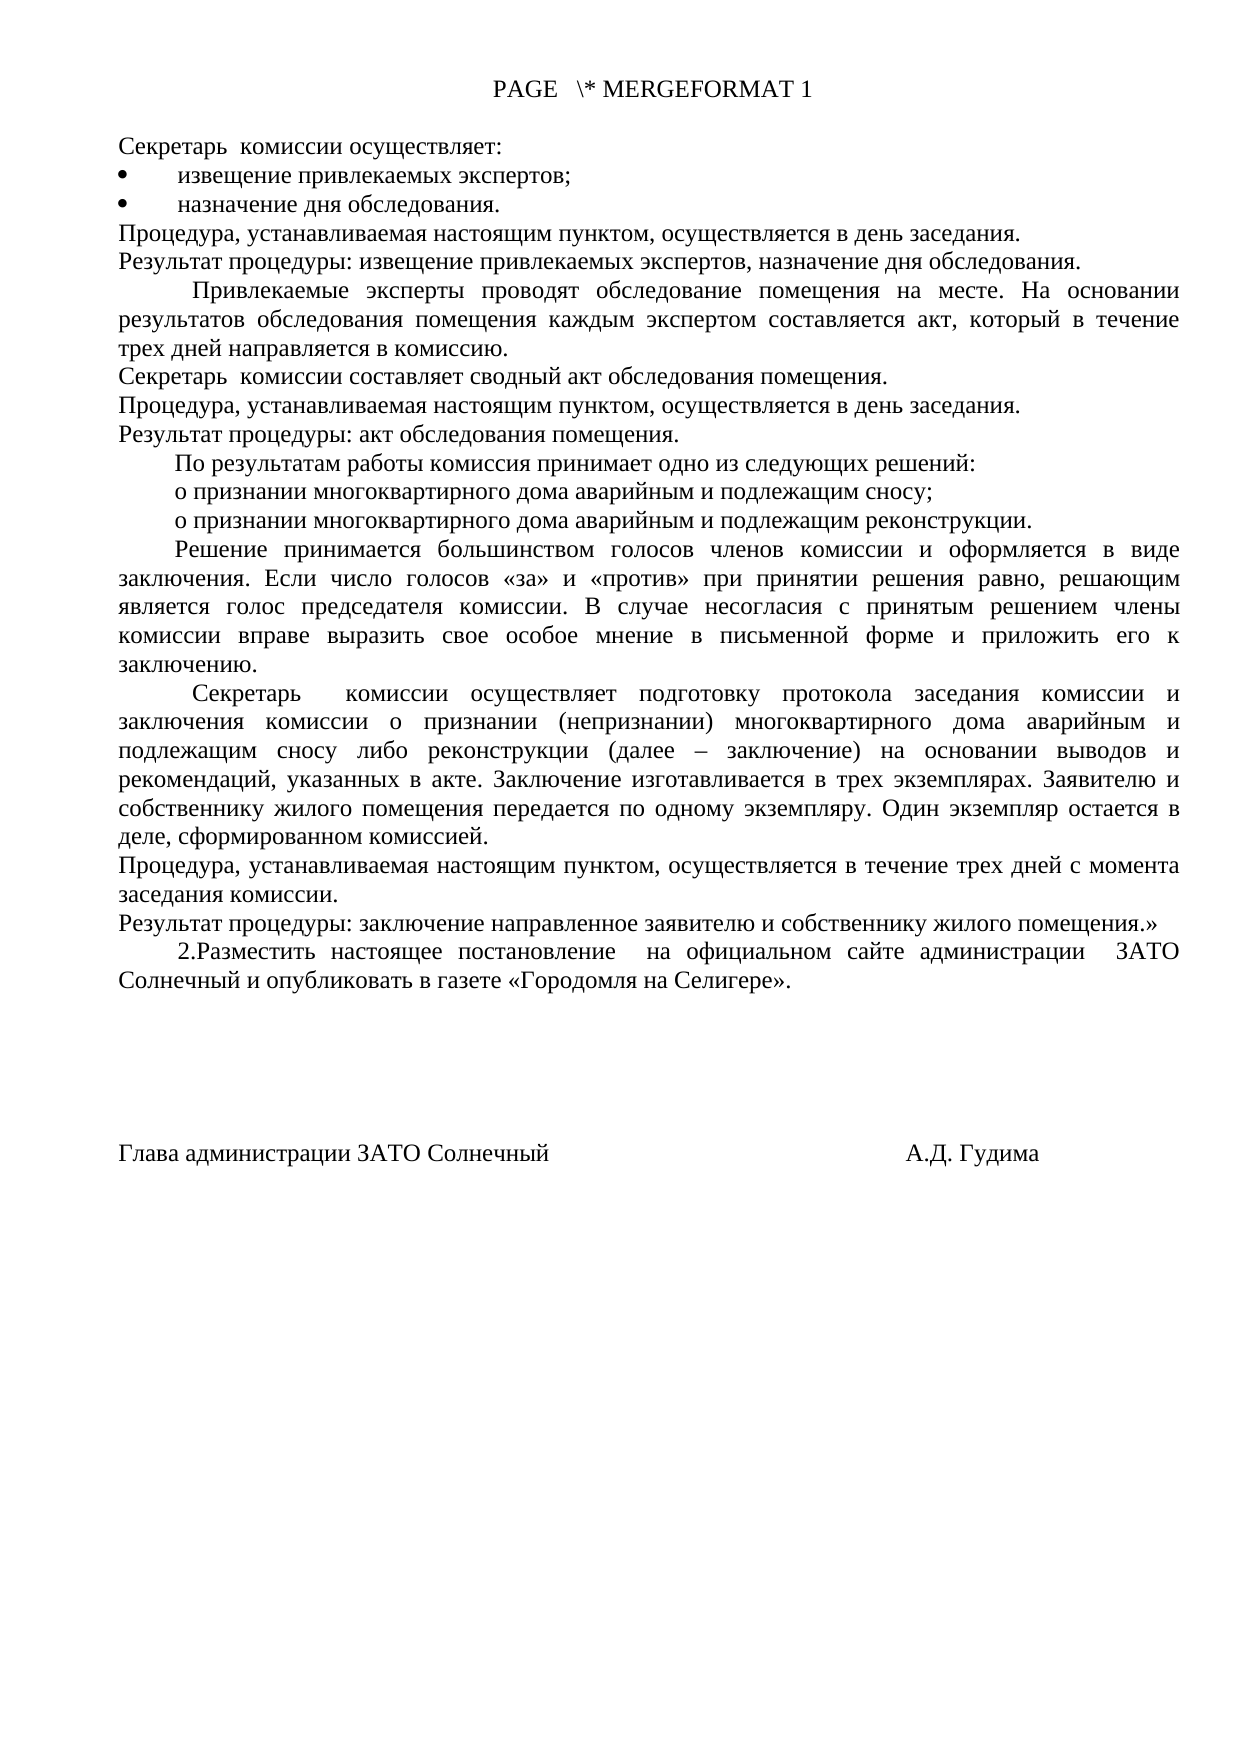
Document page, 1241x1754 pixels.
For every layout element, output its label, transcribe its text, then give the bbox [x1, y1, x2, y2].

text о признании многоквартирного дома аварийным и подлежащим сносу; [118, 476, 1181, 505]
text Глава администрации ЗАТО Солнечный А.Д. Гудима [118, 1138, 1181, 1166]
text Привлекаемые эксперты проводят обследование помещения на месте. На основании результатов обследования помещения каждым экспертом составляется акт, который в течение трех дней направляется в комиссию. [118, 275, 1181, 361]
text Секретарь комиссии осуществляет: [118, 131, 1181, 160]
list назначение дня обследования. [118, 189, 1181, 218]
list извещение привлекаемых экспертов; [118, 160, 1181, 189]
text 2.Разместить настоящее постановление на официальном сайте администрации ЗАТО Солнечный и опубликовать в газете «Городомля на Селигере». [118, 936, 1181, 994]
text Результат процедуры: заключение направленное заявителю и собственнику жилого помещения.» [118, 908, 1181, 936]
text Секретарь комиссии составляет сводный акт обследования помещения. [118, 361, 1181, 390]
text Решение принимается большинством голосов членов комиссии и оформляется в виде заключения. Если число голосов «за» и «против» при принятии решения равно, решающим является голос председателя комиссии. В случае несогласия с принятым решением члены комиссии вправе выразить свое особое мнение в письменной форме и приложить его к заключению. [118, 534, 1181, 678]
text По результатам работы комиссия принимает одно из следующих решений: [118, 448, 1181, 476]
text Процедура, устанавливаемая настоящим пунктом, осуществляется в течение трех дней с момента заседания комиссии. [118, 850, 1181, 908]
text о признании многоквартирного дома аварийным и подлежащим реконструкции. [118, 505, 1181, 534]
text Процедура, устанавливаемая настоящим пунктом, осуществляется в день заседания. [118, 390, 1181, 419]
text Результат процедуры: извещение привлекаемых экспертов, назначение дня обследования. [118, 246, 1181, 275]
text Секретарь комиссии осуществляет подготовку протокола заседания комиссии и заключения комиссии о признании (непризнании) многоквартирного дома аварийным и подлежащим сносу либо реконструкции (далее – заключение) на основании выводов и рекомендаций, указанных в акте. Заключение изготавливается в трех экземплярах. Заявителю и собственнику жилого помещения передается по одному экземпляру. Один экземпляр остается в деле, сформированном комиссией. [118, 678, 1181, 850]
text Процедура, устанавливаемая настоящим пунктом, осуществляется в день заседания. [118, 218, 1181, 246]
text Результат процедуры: акт обследования помещения. [118, 419, 1181, 448]
